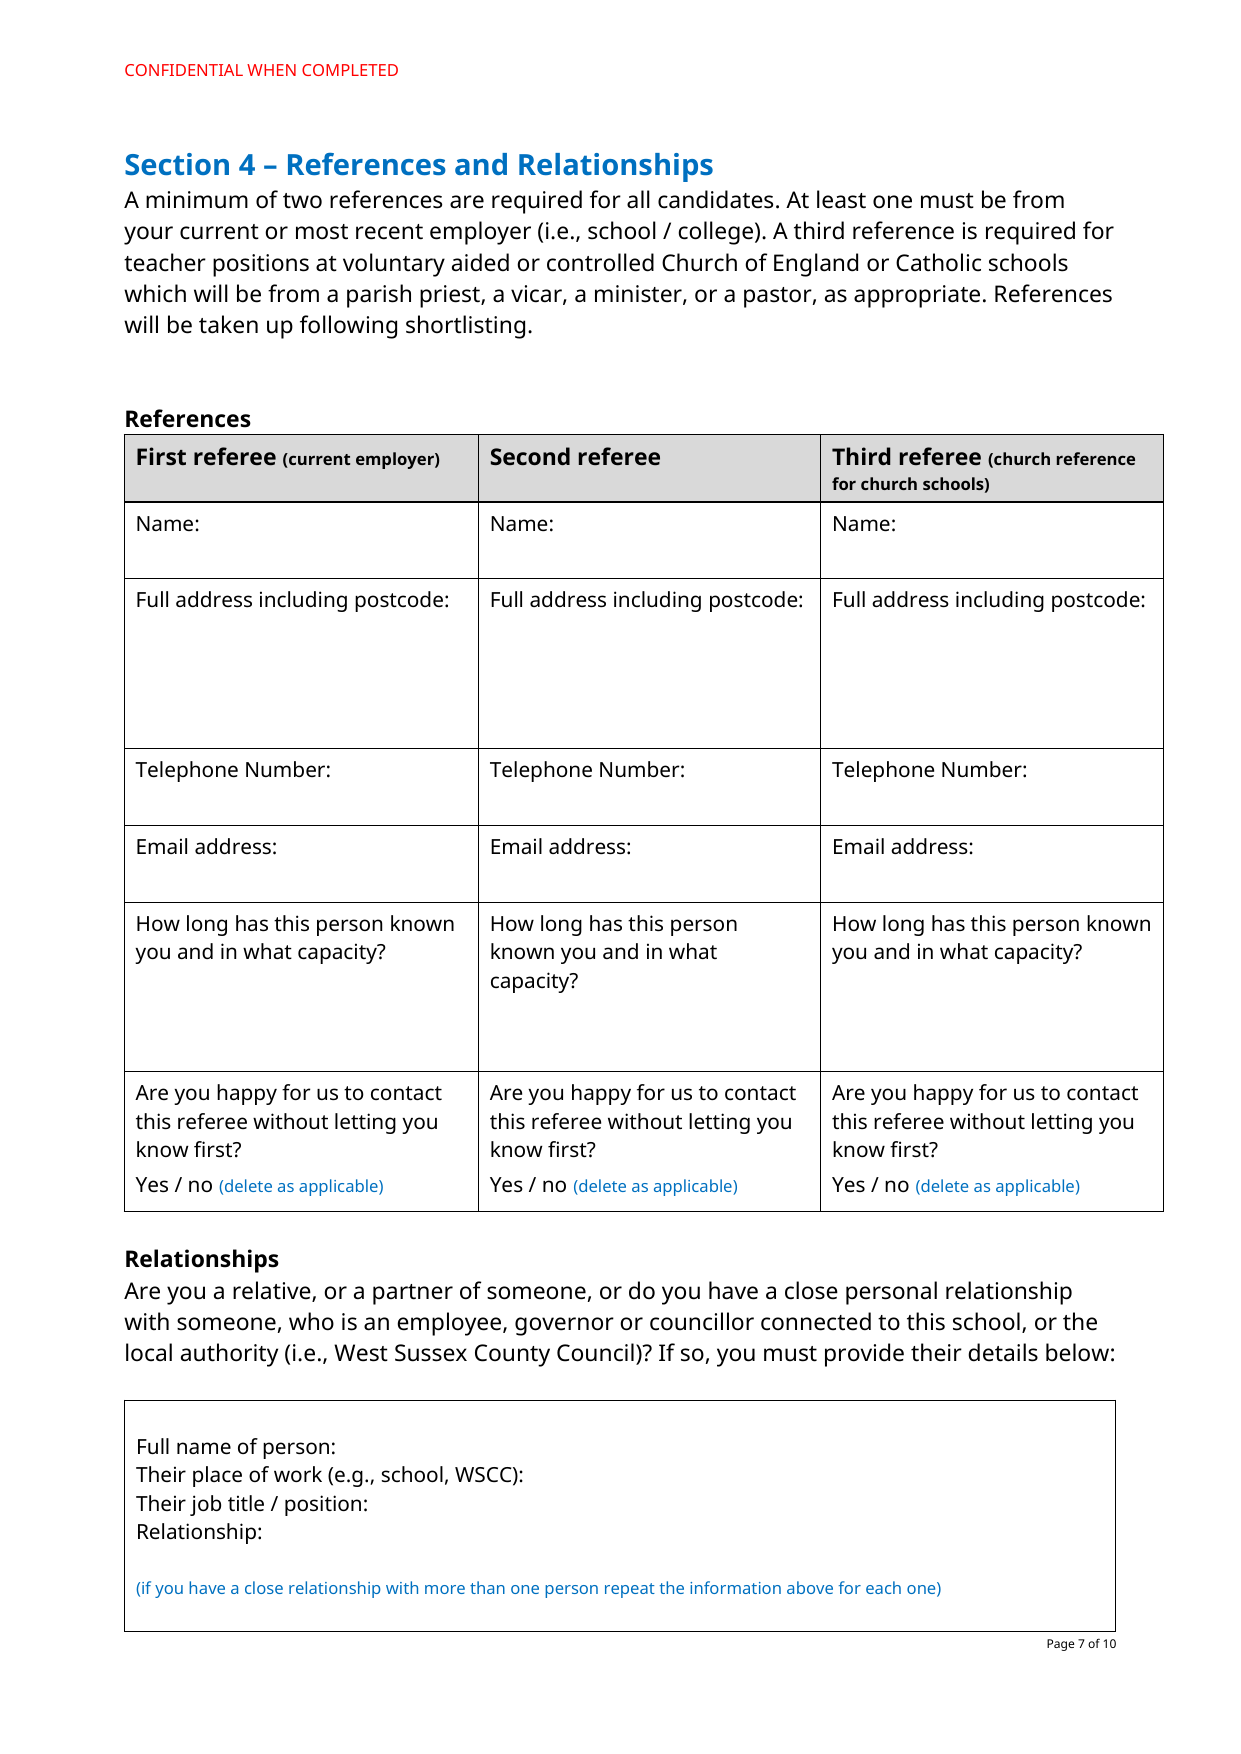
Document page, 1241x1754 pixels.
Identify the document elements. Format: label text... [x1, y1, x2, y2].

text References [124, 403, 1116, 434]
table_cell Telephone Number: [125, 749, 478, 825]
table_cell Email address: [125, 826, 478, 902]
table_cell Name: [821, 503, 1163, 578]
table_cell Full address including postcode: [125, 579, 478, 748]
table_cell Name: [479, 503, 820, 578]
table_header Third referee (church reference for church schools) [821, 435, 1163, 501]
table_cell Telephone Number: [479, 749, 820, 825]
subtitle Relationships [124, 1243, 1116, 1274]
table_header Second referee [479, 435, 820, 501]
table_header Full name of person: Their place of work (e.g., school, WSCC): Their job title / position: Relationship: (if you have a close relationship with more than one person repeat the information above for each one) [125, 1401, 1115, 1631]
table_cell Name: [125, 503, 478, 578]
table_cell How long has this person known you and in what capacity? [125, 903, 478, 1071]
table_cell How long has this person known you and in what capacity? [479, 903, 820, 1071]
table_cell Email address: [479, 826, 820, 902]
table_cell Are you happy for us to contact this referee without letting you know first? Yes / no (delete as applicable) [821, 1072, 1163, 1211]
table_cell Are you happy for us to contact this referee without letting you know first? Yes / no (delete as applicable) [479, 1072, 820, 1211]
table_header First referee (current employer) [125, 435, 478, 501]
table_cell Full address including postcode: [479, 579, 820, 748]
table_cell Full address including postcode: [821, 579, 1163, 748]
text A minimum of two references are required for all candidates. At least one must be from your current or most recent employer (i.e., school / college). A third reference is required for teacher positions at voluntary aided or controlled Church of England or Catholic schools which will be from a parish priest, a vicar, a minister, or a pastor, as appropriate. References will be taken up following shortlisting. [124, 184, 1116, 340]
table_cell Telephone Number: [821, 749, 1163, 825]
table_cell Are you happy for us to contact this referee without letting you know first? Yes / no (delete as applicable) [125, 1072, 478, 1211]
subtitle Section 4 – References and Relationships [124, 144, 1116, 184]
table_cell Email address: [821, 826, 1163, 902]
text Are you a relative, or a partner of someone, or do you have a close personal relationship with someone, who is an employee, governor or councillor connected to this school, or the local authority (i.e., West Sussex County Council)? If so, you must provide their details below: [124, 1274, 1116, 1368]
table_cell How long has this person known you and in what capacity? [821, 903, 1163, 1071]
